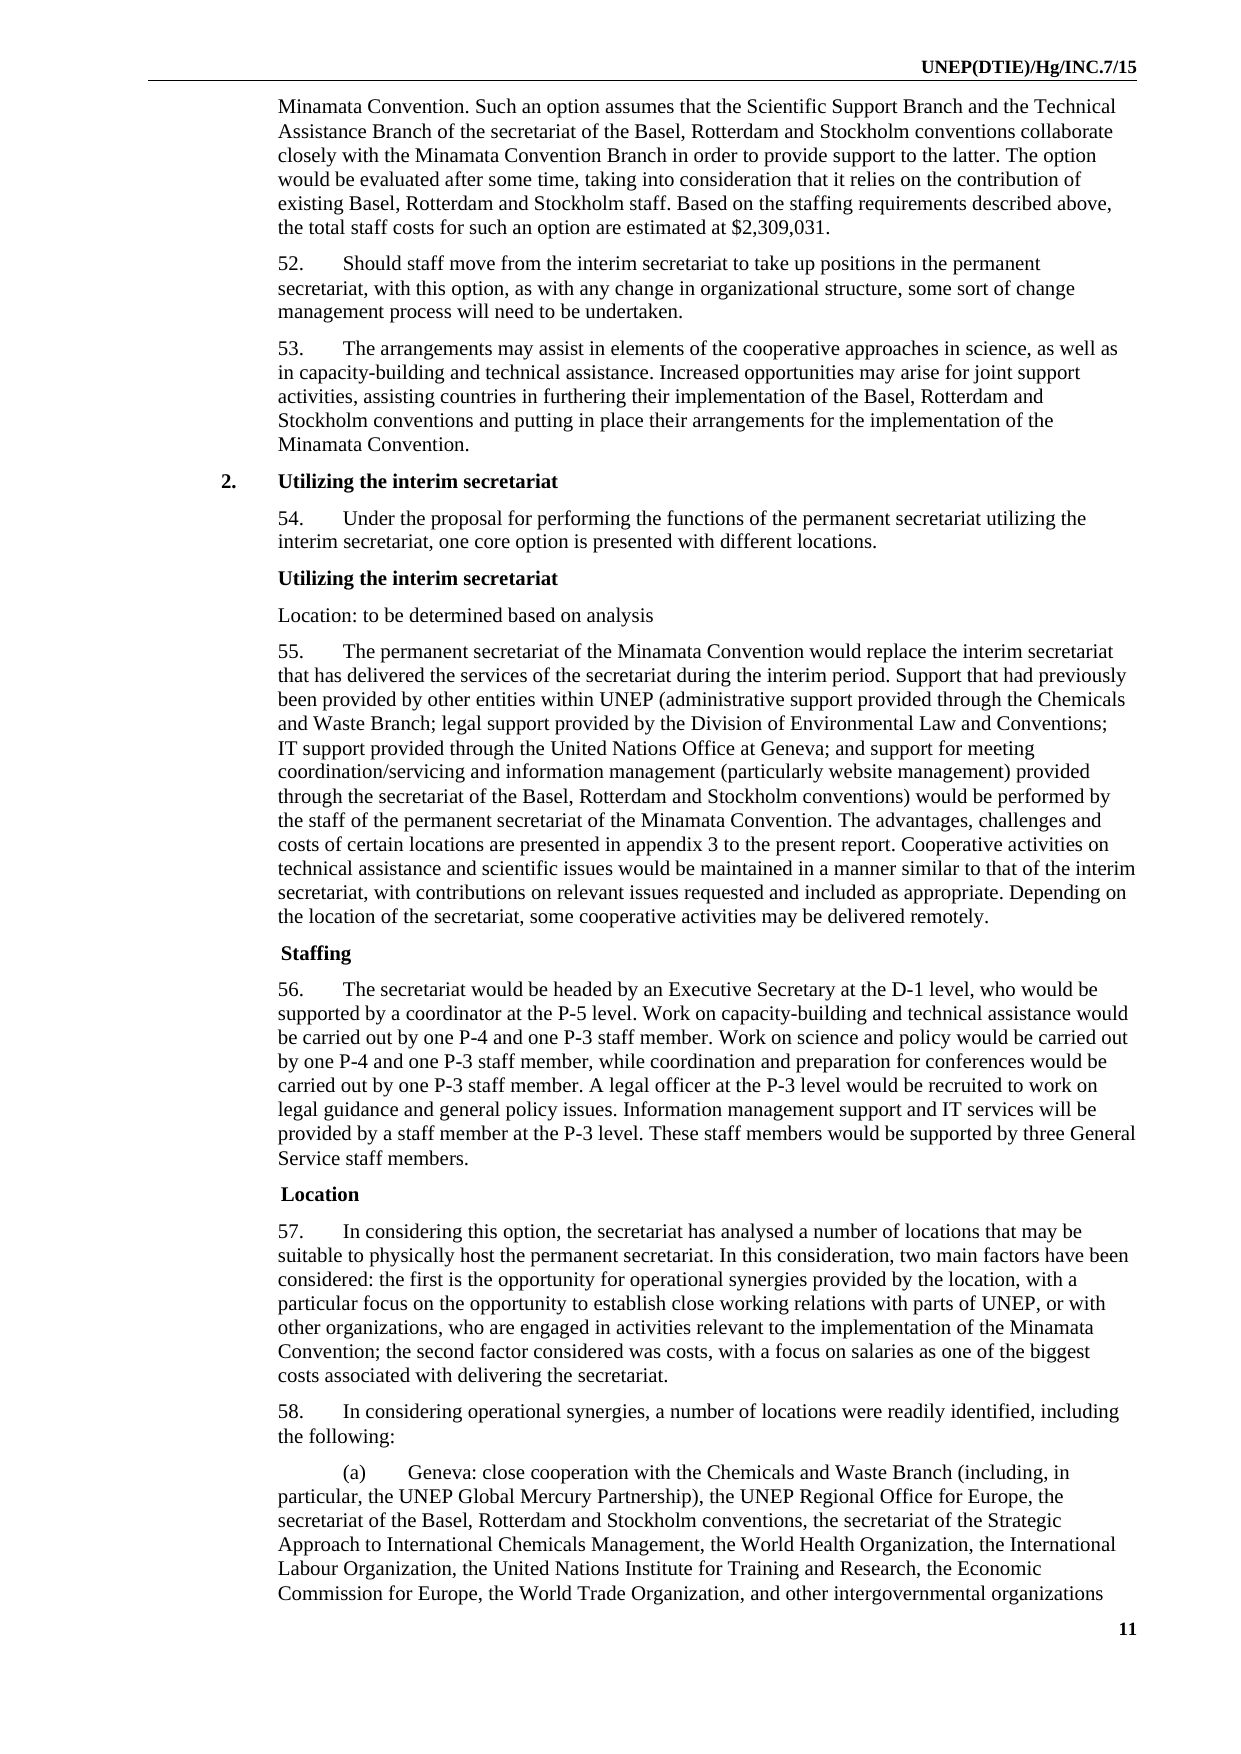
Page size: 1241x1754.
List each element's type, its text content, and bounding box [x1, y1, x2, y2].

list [278, 94, 1137, 239]
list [278, 1460, 1137, 1604]
list The permanent secretariat of the Minamata Convention would replace the interim secretariat that has delivered the services of the secretariat during the interim period. Support that had previously been provided by other entities within UNEP (administrative support provided through the Chemicals and Waste Branch; legal support provided by the Division of Environmental Law and Conventions; IT support provided through the United Nations Office at Geneva; and support for meeting coordination/servicing and information management (particularly website management) provided through the secretariat of the Basel, Rotterdam and Stockholm conventions) would be performed by the staff of the permanent secretariat of the Minamata Convention. The advantages, challenges and costs of certain locations are presented in appendix 3 to the present report. Cooperative activities on technical assistance and scientific issues would be maintained in a manner similar to that of the interim secretariat, with contributions on relevant issues requested and included as appropriate. Depending on the location of the secretariat, some cooperative activities may be delivered remotely. [278, 639, 1137, 928]
list In considering operational synergies, a number of locations were readily identified, including the following: [278, 1399, 1137, 1448]
list Should staff move from the interim secretariat to take up positions in the permanent secretariat, with this option, as with any change in organizational structure, some sort of change management process will need to be undertaken. [278, 251, 1137, 323]
list Staffing [281, 940, 1137, 964]
list Under the proposal for performing the functions of the permanent secretariat utilizing the interim secretariat, one core option is presented with different locations. [278, 505, 1137, 553]
list Location: to be determined based on analysis [278, 603, 1137, 627]
list The arrangements may assist in elements of the cooperative approaches in science, as well as in capacity-building and technical assistance. Increased opportunities may arise for joint support activities, assisting countries in furthering their implementation of the Basel, Rotterdam and Stockholm conventions and putting in place their arrangements for the implementation of the Minamata Convention. [278, 336, 1137, 456]
list The secretariat would be headed by an Executive Secretary at the D-1 level, who would be supported by a coordinator at the P-5 level. Work on capacity-building and technical assistance would be carried out by one P-4 and one P-3 staff member. Work on science and policy would be carried out by one P-4 and one P-3 staff member, while coordination and preparation for conferences would be carried out by one P-3 staff member. A legal officer at the P-3 level would be recruited to work on legal guidance and general policy issues. Information management support and IT services will be provided by a staff member at the P-3 level. These staff members would be supported by three General Service staff members. [278, 977, 1137, 1169]
list Location [281, 1182, 1137, 1206]
list In considering this option, the secretariat has analysed a number of locations that may be suitable to physically host the permanent secretariat. In this consideration, two main factors have been considered: the first is the opportunity for operational synergies provided by the location, with a particular focus on the opportunity to establish close working relations with parts of UNEP, or with other organizations, who are engaged in activities relevant to the implementation of the Minamata Convention; the second factor considered was costs, with a focus on salaries as one of the biggest costs associated with delivering the secretariat. [278, 1218, 1137, 1387]
text 2. Utilizing the interim secretariat [148, 469, 1107, 493]
list Utilizing the interim secretariat [278, 566, 1137, 590]
